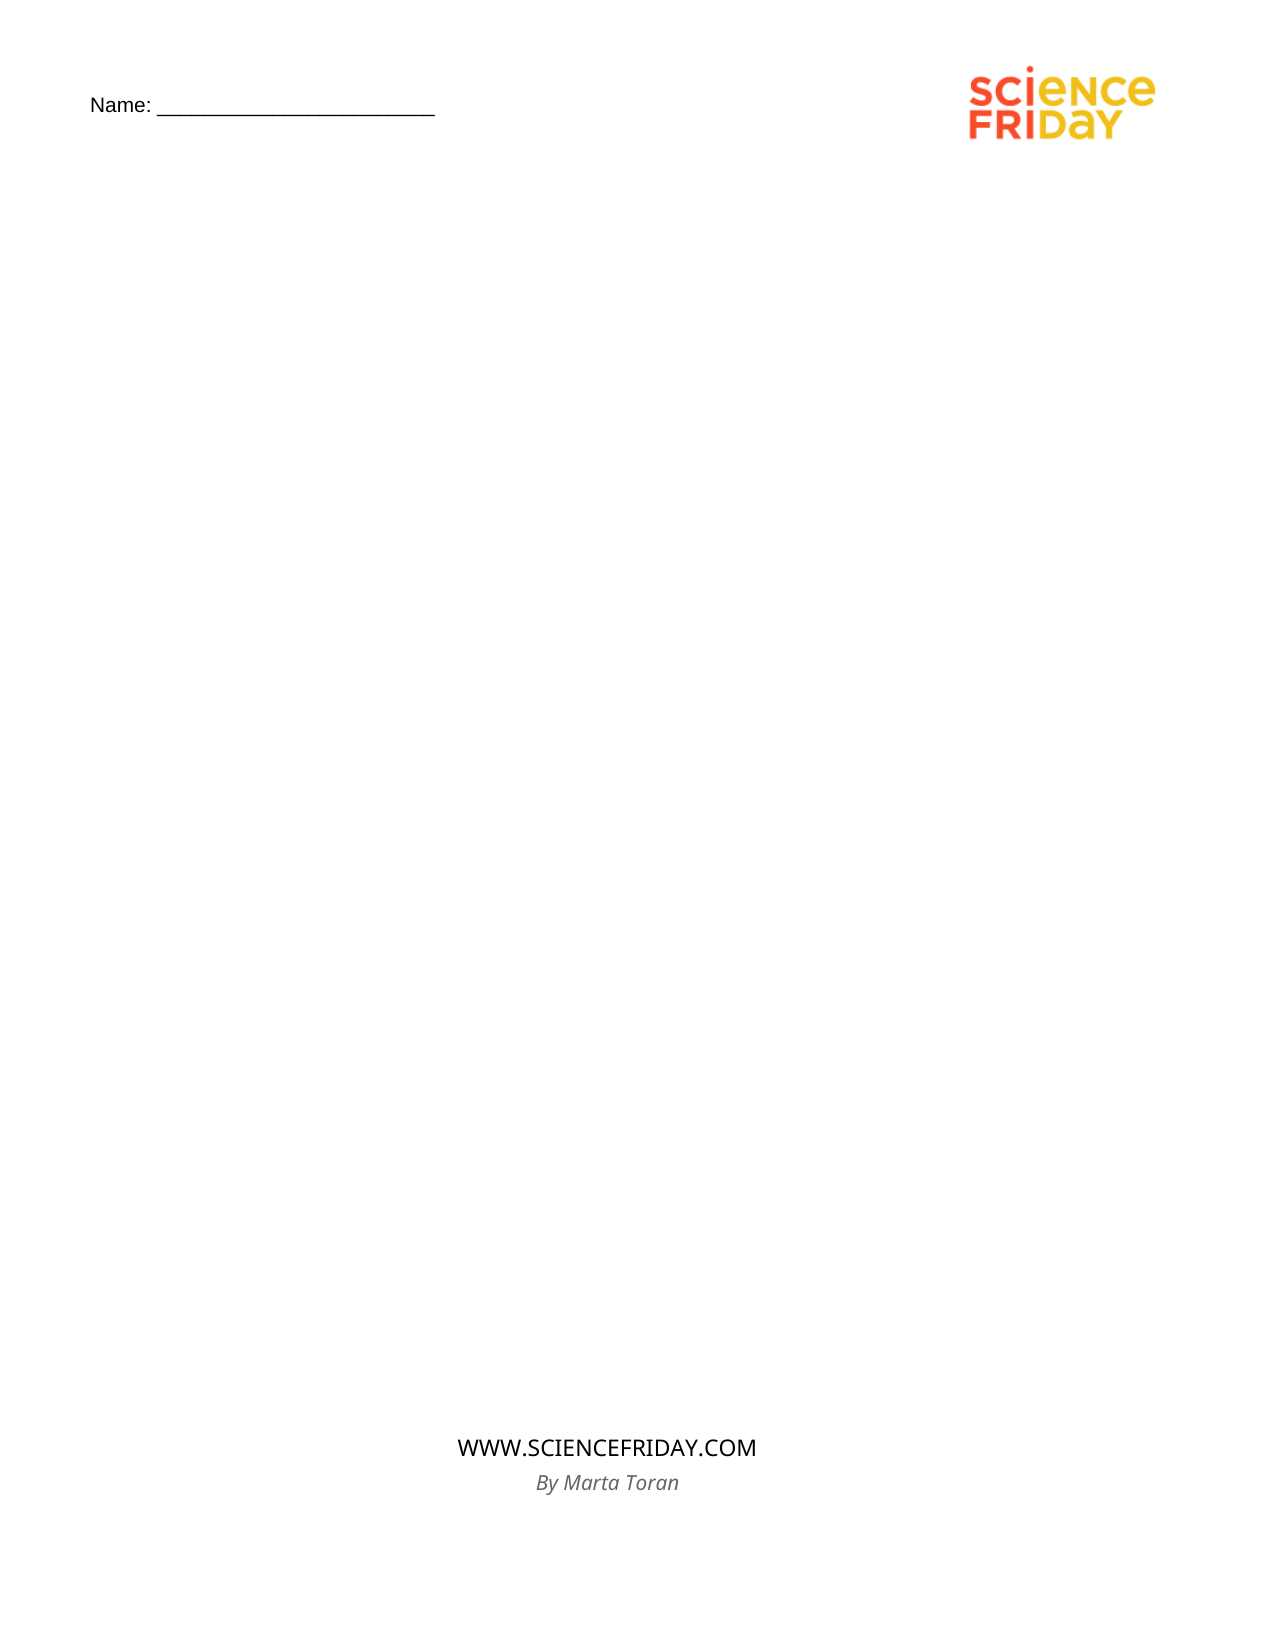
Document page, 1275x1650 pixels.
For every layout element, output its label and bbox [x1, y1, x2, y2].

picture [963, 61, 1162, 152]
